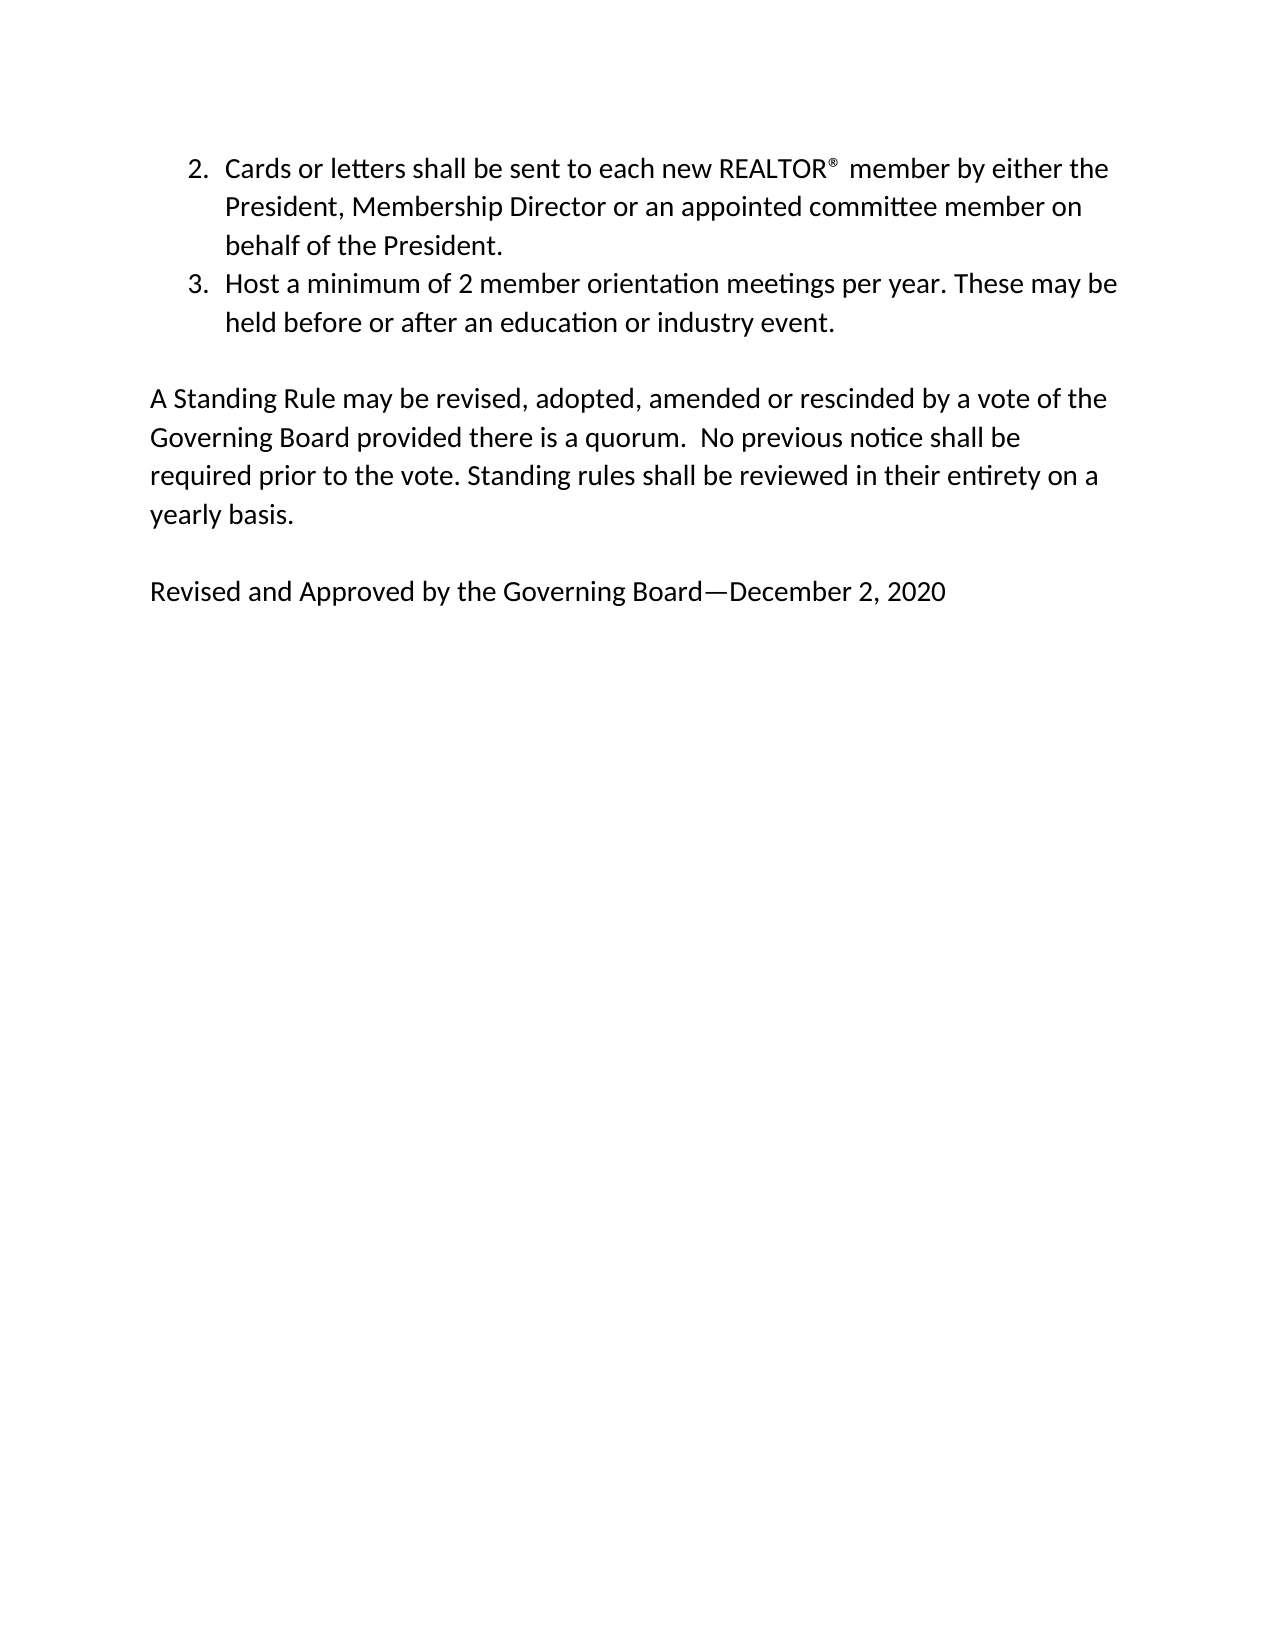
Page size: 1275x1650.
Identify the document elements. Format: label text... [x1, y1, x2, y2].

list Host a minimum of 2 member orientation meetings per year. These may be held before or after an education or industry event. [187, 265, 1125, 339]
list Cards or letters shall be sent to each new REALTOR® member by either the President, Membership Director or an appointed committee member on behalf of the President. [187, 150, 1125, 262]
text A Standing Rule may be revised, adopted, amended or rescinded by a vote of the Governing Board provided there is a quorum. No previous notice shall be required prior to the vote. Standing rules shall be reviewed in their entirety on a yearly basis. [150, 381, 1125, 532]
text Revised and Approved by the Governing Board—December 2, 2020 [150, 573, 1125, 608]
